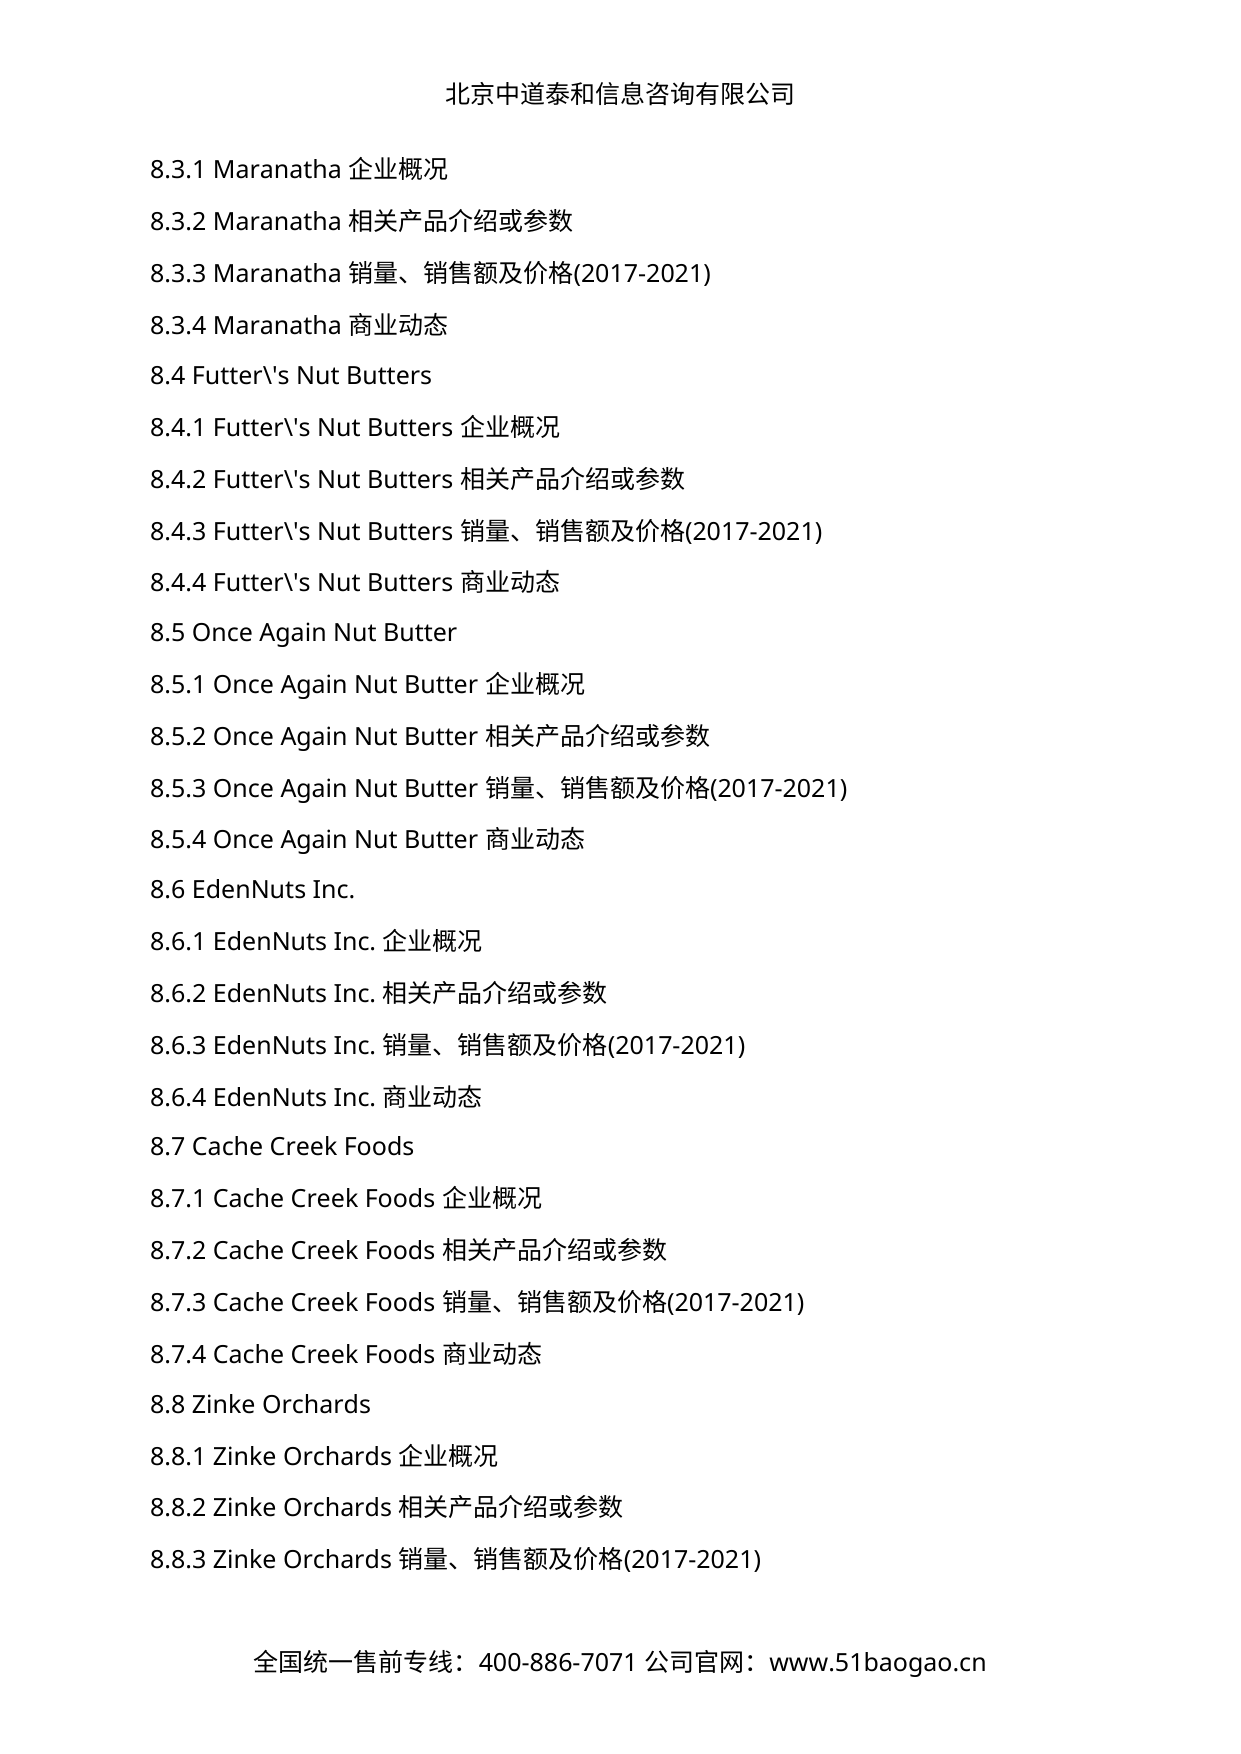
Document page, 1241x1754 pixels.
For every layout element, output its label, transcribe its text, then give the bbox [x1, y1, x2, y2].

text 8.7 Cache Creek Foods [150, 1129, 1090, 1163]
text 8.8.1 Zinke Orchards 企业概况 [150, 1436, 1090, 1472]
text 8.3.3 Maranatha 销量、销售额及价格(2017-2021) [150, 254, 1090, 290]
text 8.5.2 Once Again Nut Butter 相关产品介绍或参数 [150, 716, 1090, 752]
text 8.4.4 Futter\'s Nut Butters 商业动态 [150, 563, 1090, 599]
text 8.7.1 Cache Creek Foods 企业概况 [150, 1179, 1090, 1215]
text 8.4.3 Futter\'s Nut Butters 销量、销售额及价格(2017-2021) [150, 511, 1090, 547]
text 8.3.2 Maranatha 相关产品介绍或参数 [150, 202, 1090, 238]
text 8.3.4 Maranatha 商业动态 [150, 306, 1090, 342]
text 8.6.1 EdenNuts Inc. 企业概况 [150, 922, 1090, 958]
text 8.7.3 Cache Creek Foods 销量、销售额及价格(2017-2021) [150, 1282, 1090, 1319]
text 8.8.3 Zinke Orchards 销量、销售额及价格(2017-2021) [150, 1540, 1090, 1576]
text 8.7.2 Cache Creek Foods 相关产品介绍或参数 [150, 1231, 1090, 1267]
text 8.5.3 Once Again Nut Butter 销量、销售额及价格(2017-2021) [150, 768, 1090, 804]
text 8.4.1 Futter\'s Nut Butters 企业概况 [150, 407, 1090, 443]
text 8.6 EdenNuts Inc. [150, 872, 1090, 906]
text 8.5.1 Once Again Nut Butter 企业概况 [150, 664, 1090, 701]
text 8.5 Once Again Nut Butter [150, 615, 1090, 649]
text 8.6.3 EdenNuts Inc. 销量、销售额及价格(2017-2021) [150, 1025, 1090, 1062]
text 8.7.4 Cache Creek Foods 商业动态 [150, 1334, 1090, 1371]
text 8.6.2 EdenNuts Inc. 相关产品介绍或参数 [150, 973, 1090, 1010]
text 8.3.1 Maranatha 企业概况 [150, 150, 1090, 186]
text 8.4.2 Futter\'s Nut Butters 相关产品介绍或参数 [150, 459, 1090, 495]
text 8.5.4 Once Again Nut Butter 商业动态 [150, 820, 1090, 856]
text 8.8.2 Zinke Orchards 相关产品介绍或参数 [150, 1488, 1090, 1524]
text 8.8 Zinke Orchards [150, 1386, 1090, 1420]
text 8.4 Futter\'s Nut Butters [150, 357, 1090, 392]
text 8.6.4 EdenNuts Inc. 商业动态 [150, 1077, 1090, 1113]
